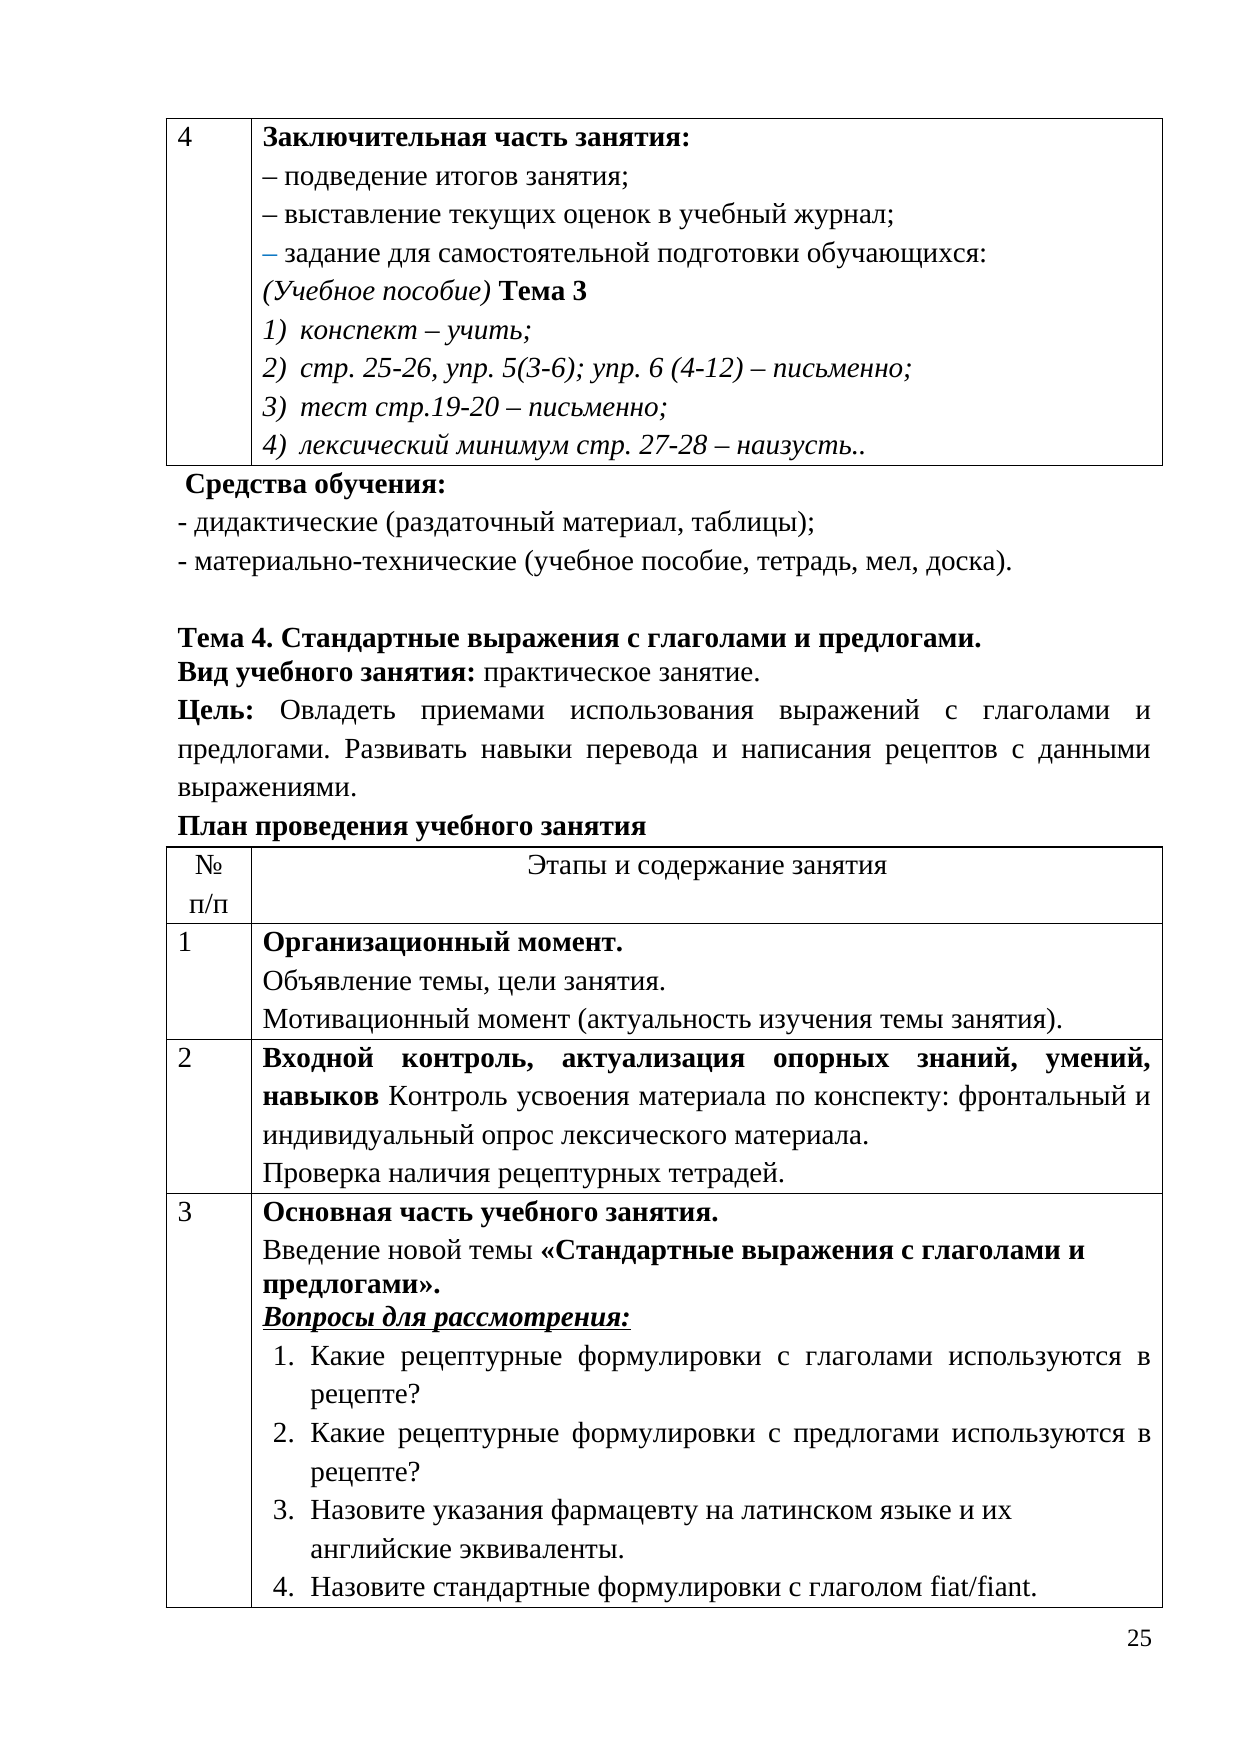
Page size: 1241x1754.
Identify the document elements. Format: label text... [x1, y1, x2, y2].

table_header Этапы и содержание занятия [252, 848, 1162, 923]
text Цель: Овладеть приемами использования выражений с глаголами и предлогами. Развивать навыки перевода и написания рецептов с данными выражениями. [177, 692, 1152, 803]
table_cell 4 [167, 119, 251, 465]
table_cell Заключительная часть занятия: – подведение итогов занятия; – выставление текущих оценок в учебный журнал; – задание для самостоятельной подготовки обучающихся: (Учебное пособие) Тема 3 конспект – учить; стр. 25-26, упр. 5(3-6); упр. 6 (4-12) – письменно; тест стр.19-20 – письменно; лексический минимум стр. 27-28 – наизусть.. [252, 119, 1162, 465]
table_cell Входной контроль, актуализация опорных знаний, умений, навыков Контроль усвоения материала по конспекту: фронтальный и индивидуальный опрос лексического материала. Проверка наличия рецептурных тетрадей. [252, 1040, 1162, 1193]
table_cell Организационный момент. Объявление темы, цели занятия. Мотивационный момент (актуальность изучения темы занятия). [252, 924, 1162, 1039]
text Средства обучения: [177, 466, 1152, 499]
table_cell 3 [167, 1194, 251, 1607]
text - дидактические (раздаточный материал, таблицы); [177, 504, 1152, 538]
text Тема 4. Стандартные выражения с глаголами и предлогами. [177, 620, 1152, 654]
text - материально-технические (учебное пособие, тетрадь, мел, доска). [177, 543, 1152, 577]
text Вид учебного занятия: практическое занятие. [177, 654, 1152, 687]
table_cell 1 [167, 924, 251, 1039]
table_header № п/п [167, 848, 251, 923]
table_cell 2 [167, 1040, 251, 1193]
text План проведения учебного занятия [177, 808, 1152, 841]
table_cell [252, 1194, 1162, 1607]
